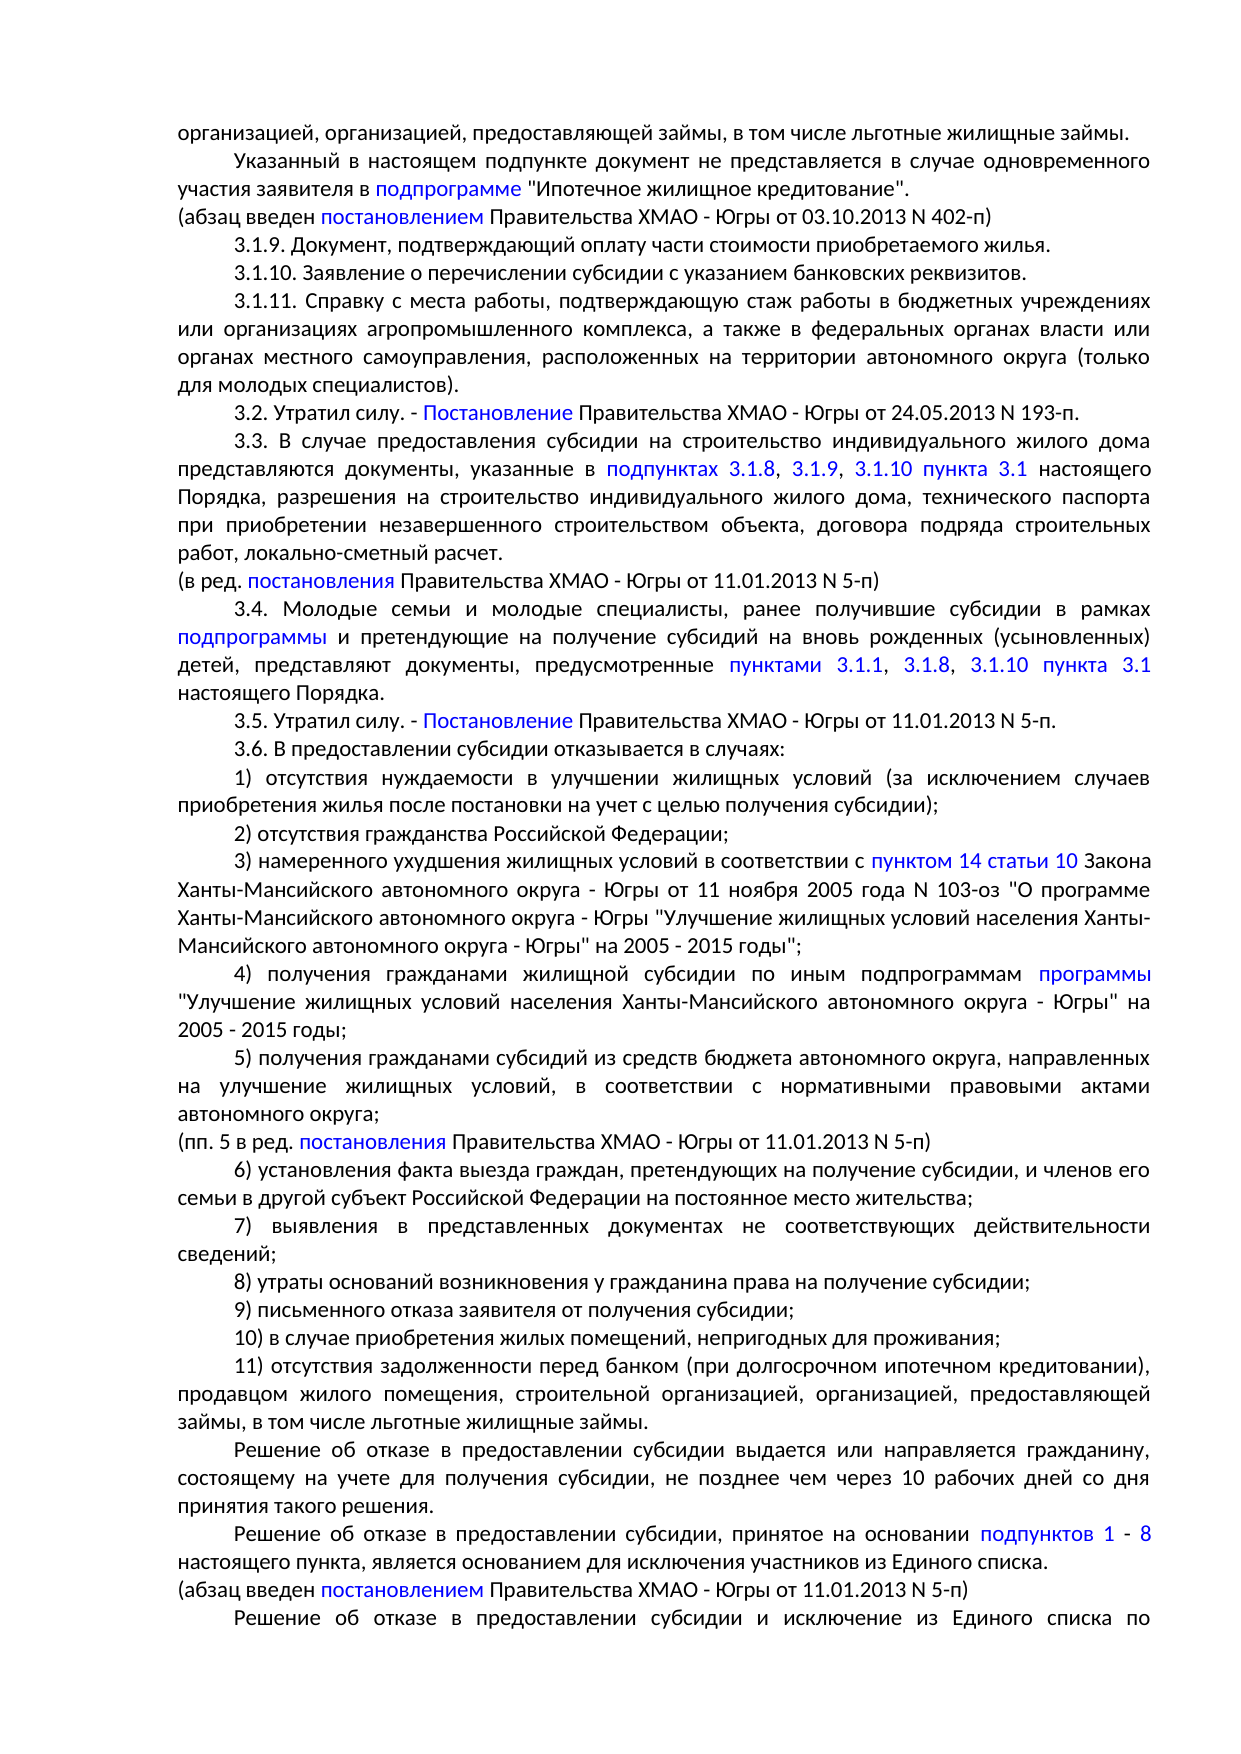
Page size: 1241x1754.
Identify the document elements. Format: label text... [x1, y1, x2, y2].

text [177, 118, 1152, 146]
text 10) в случае приобретения жилых помещений, непригодных для проживания; [177, 1323, 1152, 1351]
text (в ред. постановления Правительства ХМАО - Югры от 11.01.2013 N 5-п) [177, 566, 1152, 594]
text 5) получения гражданами субсидий из средств бюджета автономного округа, направленных на улучшение жилищных условий, в соответствии с нормативными правовыми актами автономного округа; [177, 1043, 1152, 1127]
text 3.4. Молодые семьи и молодые специалисты, ранее получившие субсидии в рамках подпрограммы и претендующие на получение субсидий на вновь рожденных (усыновленных) детей, представляют документы, предусмотренные пунктами 3.1.1, 3.1.8, 3.1.10 пункта 3.1 настоящего Порядка. [177, 594, 1152, 707]
text (абзац введен постановлением Правительства ХМАО - Югры от 11.01.2013 N 5-п) [177, 1575, 1152, 1603]
text 4) получения гражданами жилищной субсидии по иным подпрограммам программы "Улучшение жилищных условий населения Ханты-Мансийского автономного округа - Югры" на 2005 - 2015 годы; [177, 959, 1152, 1043]
text 3.1.9. Документ, подтверждающий оплату части стоимости приобретаемого жилья. [177, 230, 1152, 258]
text (пп. 5 в ред. постановления Правительства ХМАО - Югры от 11.01.2013 N 5-п) [177, 1127, 1152, 1155]
text 3.3. В случае предоставления субсидии на строительство индивидуального жилого дома представляются документы, указанные в подпунктах 3.1.8, 3.1.9, 3.1.10 пункта 3.1 настоящего Порядка, разрешения на строительство индивидуального жилого дома, технического паспорта при приобретении незавершенного строительством объекта, договора подряда строительных работ, локально-сметный расчет. [177, 426, 1152, 566]
text Решение об отказе в предоставлении субсидии, принятое на основании подпунктов 1 - 8 настоящего пункта, является основанием для исключения участников из Единого списка. [177, 1519, 1152, 1575]
text (абзац введен постановлением Правительства ХМАО - Югры от 03.10.2013 N 402-п) [177, 202, 1152, 230]
text 9) письменного отказа заявителя от получения субсидии; [177, 1295, 1152, 1323]
text 3.6. В предоставлении субсидии отказывается в случаях: [177, 734, 1152, 763]
text 2) отсутствия гражданства Российской Федерации; [177, 819, 1152, 847]
text 6) установления факта выезда граждан, претендующих на получение субсидии, и членов его семьи в другой субъект Российской Федерации на постоянное место жительства; [177, 1155, 1152, 1211]
text 3.1.10. Заявление о перечислении субсидии с указанием банковских реквизитов. [177, 258, 1152, 286]
text 8) утраты оснований возникновения у гражданина права на получение субсидии; [177, 1267, 1152, 1295]
text 11) отсутствия задолженности перед банком (при долгосрочном ипотечном кредитовании), продавцом жилого помещения, строительной организацией, организацией, предоставляющей займы, в том числе льготные жилищные займы. [177, 1351, 1152, 1435]
text 7) выявления в представленных документах не соответствующих действительности сведений; [177, 1211, 1152, 1267]
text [177, 1603, 1152, 1631]
text 3) намеренного ухудшения жилищных условий в соответствии с пунктом 14 статьи 10 Закона Ханты-Мансийского автономного округа - Югры от 11 ноября 2005 года N 103-оз "О программе Ханты-Мансийского автономного округа - Югры "Улучшение жилищных условий населения Ханты-Мансийского автономного округа - Югры" на 2005 - 2015 годы"; [177, 847, 1152, 959]
text Указанный в настоящем подпункте документ не представляется в случае одновременного участия заявителя в подпрограмме "Ипотечное жилищное кредитование". [177, 146, 1152, 202]
text 3.2. Утратил силу. - Постановление Правительства ХМАО - Югры от 24.05.2013 N 193-п. [177, 398, 1152, 426]
text 1) отсутствия нуждаемости в улучшении жилищных условий (за исключением случаев приобретения жилья после постановки на учет с целью получения субсидии); [177, 763, 1152, 819]
text Решение об отказе в предоставлении субсидии выдается или направляется гражданину, состоящему на учете для получения субсидии, не позднее чем через 10 рабочих дней со дня принятия такого решения. [177, 1435, 1152, 1519]
text 3.5. Утратил силу. - Постановление Правительства ХМАО - Югры от 11.01.2013 N 5-п. [177, 707, 1152, 734]
text 3.1.11. Справку с места работы, подтверждающую стаж работы в бюджетных учреждениях или организациях агропромышленного комплекса, а также в федеральных органах власти или органах местного самоуправления, расположенных на территории автономного округа (только для молодых специалистов). [177, 286, 1152, 398]
